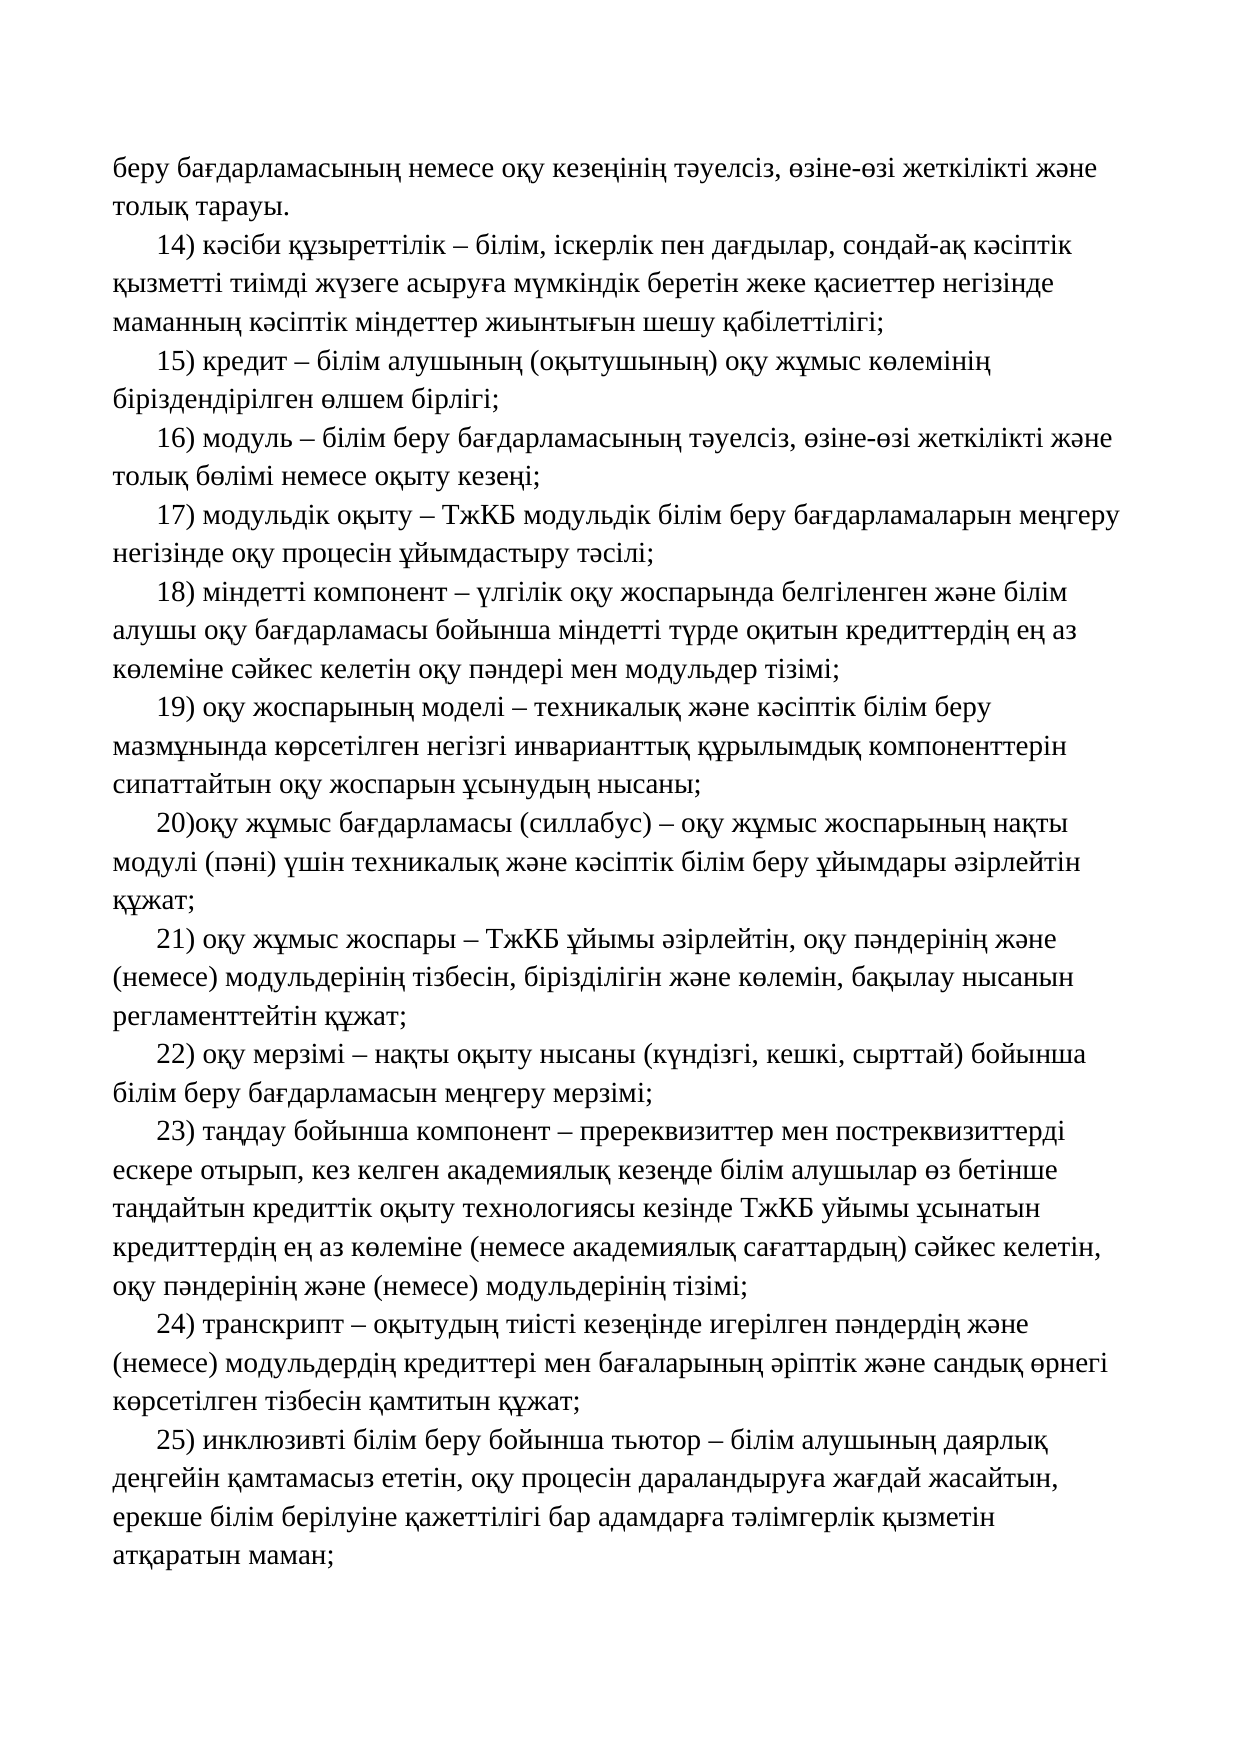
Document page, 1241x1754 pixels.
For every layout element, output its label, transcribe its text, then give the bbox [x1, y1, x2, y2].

text 16) модуль – білім беру бағдарламасының тәуелсіз, өзіне-өзі жеткілікті және толық бөлімі немесе оқыту кезеңі; [112, 420, 1128, 492]
text 15) кредит – білім алушының (оқытушының) оқу жұмыс көлемінің біріздендірілген өлшем бірлігі; [112, 343, 1128, 415]
text 22) оқу мерзімі – нақты оқыту нысаны (күндізгі, кешкі, сырттай) бойынша білім беру бағдарламасын меңгеру мерзімі; [112, 1036, 1128, 1108]
text 17) модульдік оқыту – ТжКБ модульдік білім беру бағдарламаларын меңгеру негізінде оқу процесін ұйымдастыру тәсілі; [112, 497, 1128, 569]
text 18) міндетті компонент – үлгілік оқу жоспарында белгіленген және білім алушы оқу бағдарламасы бойынша міндетті түрде оқитын кредиттердің ең аз көлеміне сәйкес келетін оқу пәндері мен модульдер тізімі; [112, 574, 1128, 684]
text 25) инклюзивті білім беру бойынша тьютор – білім алушының даярлық деңгейін қамтамасыз ететін, оқу процесін дараландыруға жағдай жасайтын, ерекше білім берілуіне қажеттілігі бар адамдарға тәлімгерлік қызметін атқаратын маман; [112, 1422, 1128, 1571]
text 21) оқу жұмыс жоспары – ТжКБ ұйымы әзірлейтін, оқу пәндерінің және (немесе) модульдерінің тізбесін, бірізділігін және көлемін, бақылау нысанын регламенттейтін құжат; [112, 921, 1128, 1031]
text 23) таңдау бойынша компонент – пререквизиттер мен постреквизиттерді ескере отырып, кез келген академиялық кезеңде білім алушылар өз бетінше таңдайтын кредиттік оқыту технологиясы кезінде ТжКБ уйымы ұсынатын кредиттердің ең аз көлеміне (немесе академиялық сағаттардың) сәйкес келетін, оқу пәндерінің және (немесе) модульдерінің тізімі; [112, 1113, 1128, 1301]
text 14) кәсіби құзыреттілік – білім, іскерлік пен дағдылар, сондай-ақ кәсіптік қызметті тиімді жүзеге асыруға мүмкіндік беретін жеке қасиеттер негізінде маманның кәсіптік міндеттер жиынтығын шешу қабілеттілігі; [112, 227, 1128, 338]
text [112, 150, 1128, 222]
text 24) транскрипт – оқытудың тиісті кезеңінде игерілген пәндердің және (немесе) модульдердің кредиттері мен бағаларының әріптік және сандық өрнегі көрсетілген тізбесін қамтитын құжат; [112, 1306, 1128, 1417]
text 19) оқу жоспарының моделі – техникалық және кәсіптік білім беру мазмұнында көрсетілген негізгі инварианттық құрылымдық компоненттерін сипаттайтын оқу жоспарын ұсынудың нысаны; [112, 689, 1128, 800]
text 20)оқу жұмыс бағдарламасы (силлабус) – оқу жұмыс жоспарының нақты модулі (пәні) үшін техникалық және кәсіптік білім беру ұйымдары әзірлейтін құжат; [112, 805, 1128, 916]
